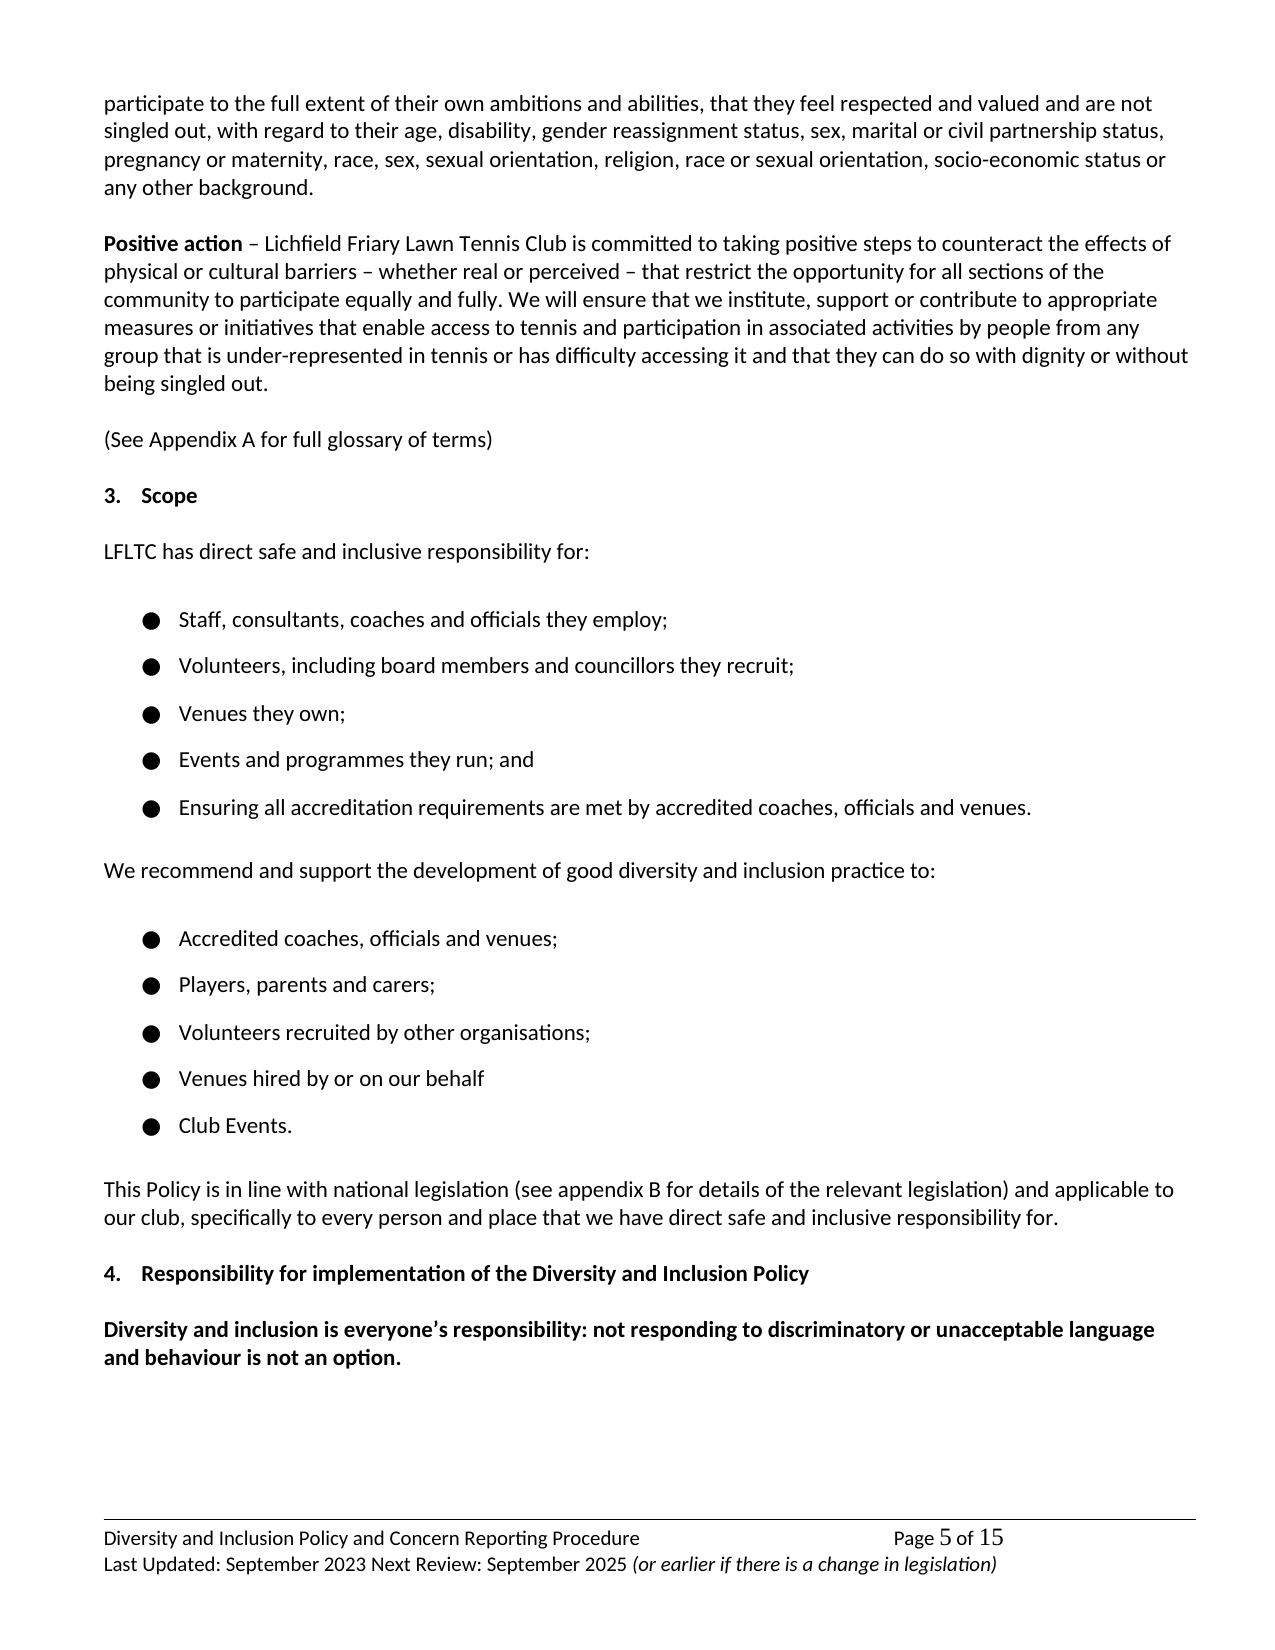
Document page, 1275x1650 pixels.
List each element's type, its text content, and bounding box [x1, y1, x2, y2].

list Volunteers recruited by other organisations; [141, 1006, 1196, 1053]
text LFLTC has direct safe and inclusive responsibility for: [103, 537, 1196, 565]
text We recommend and support the development of good diversity and inclusion practice to: [103, 856, 1196, 884]
list Venues hired by or on our behalf [141, 1053, 1196, 1100]
list Volunteers, including board members and councillors they recruit; [141, 640, 1196, 687]
text Diversity and inclusion is everyone’s responsibility: not responding to discriminatory or unacceptable language and behaviour is not an option. [103, 1315, 1196, 1371]
list Staff, consultants, coaches and officials they employ; [141, 593, 1196, 640]
list Venues they own; [141, 687, 1196, 734]
list Players, parents and carers; [141, 959, 1196, 1006]
list Responsibility for implementation of the Diversity and Inclusion Policy [103, 1259, 1196, 1287]
list Ensuring all accreditation requirements are met by accredited coaches, officials and venues. [141, 781, 1196, 828]
text (See Appendix A for full glossary of terms) [103, 425, 1196, 453]
list Club Events. [141, 1100, 1196, 1147]
list Events and programmes they run; and [141, 734, 1196, 781]
list Accredited coaches, officials and venues; [141, 912, 1196, 959]
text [103, 89, 1196, 201]
text This Policy is in line with national legislation (see appendix B for details of the relevant legislation) and applicable to our club, specifically to every person and place that we have direct safe and inclusive responsibility for. [103, 1175, 1196, 1231]
text Positive action – Lichfield Friary Lawn Tennis Club is committed to taking positive steps to counteract the effects of physical or cultural barriers – whether real or perceived – that restrict the opportunity for all sections of the community to participate equally and fully. We will ensure that we institute, support or contribute to appropriate measures or initiatives that enable access to tennis and participation in associated activities by people from any group that is under-represented in tennis or has difficulty accessing it and that they can do so with dignity or without being singled out. [103, 229, 1196, 397]
list Scope [103, 481, 1196, 509]
